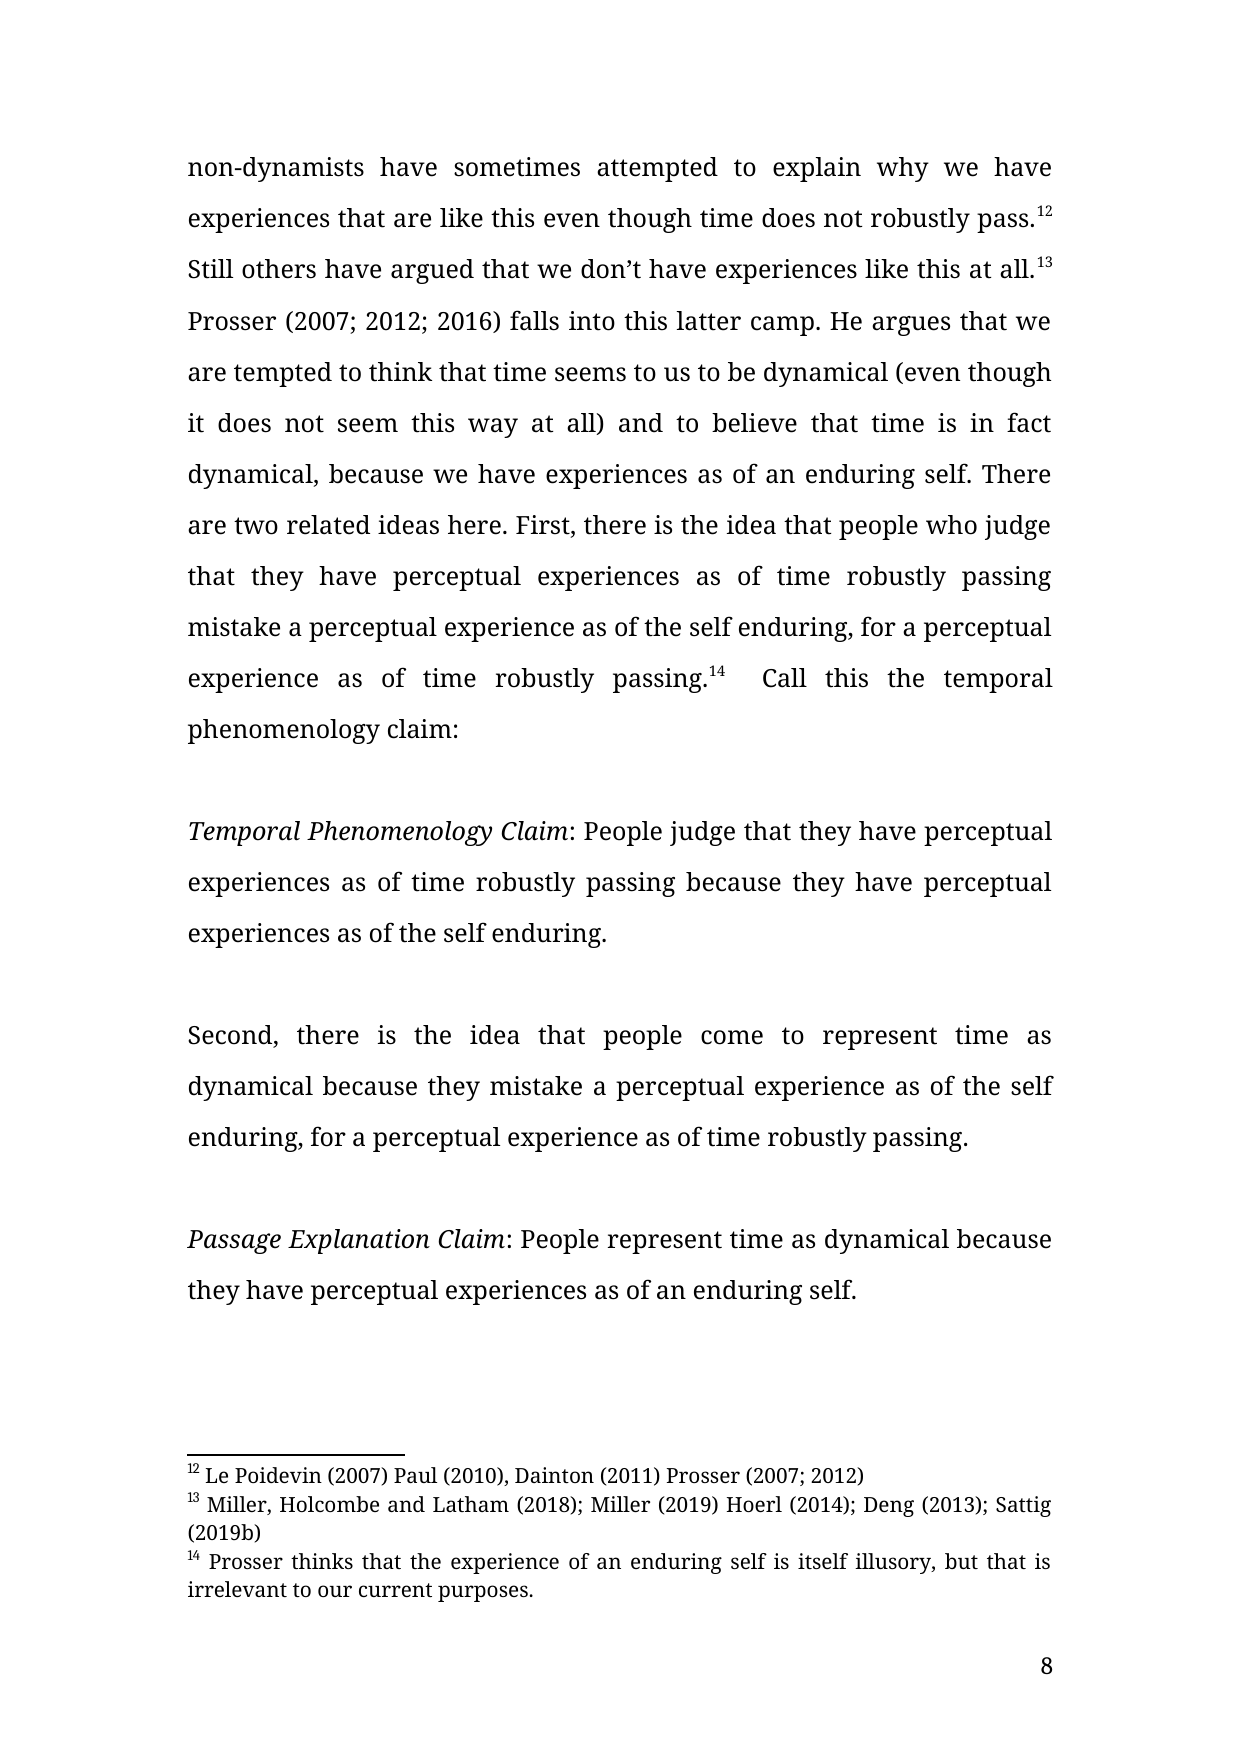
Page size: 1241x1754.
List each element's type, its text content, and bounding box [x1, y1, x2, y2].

text Temporal Phenomenology Claim: People judge that they have perceptual experiences as of time robustly passing because they have perceptual experiences as of the self enduring. [187, 813, 1053, 950]
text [187, 150, 1053, 746]
text Second, there is the idea that people come to represent time as dynamical because they mistake a perceptual experience as of the self enduring, for a perceptual experience as of time robustly passing. [187, 1018, 1053, 1154]
text Passage Explanation Claim: People represent time as dynamical because they have perceptual experiences as of an enduring self. [187, 1222, 1053, 1307]
